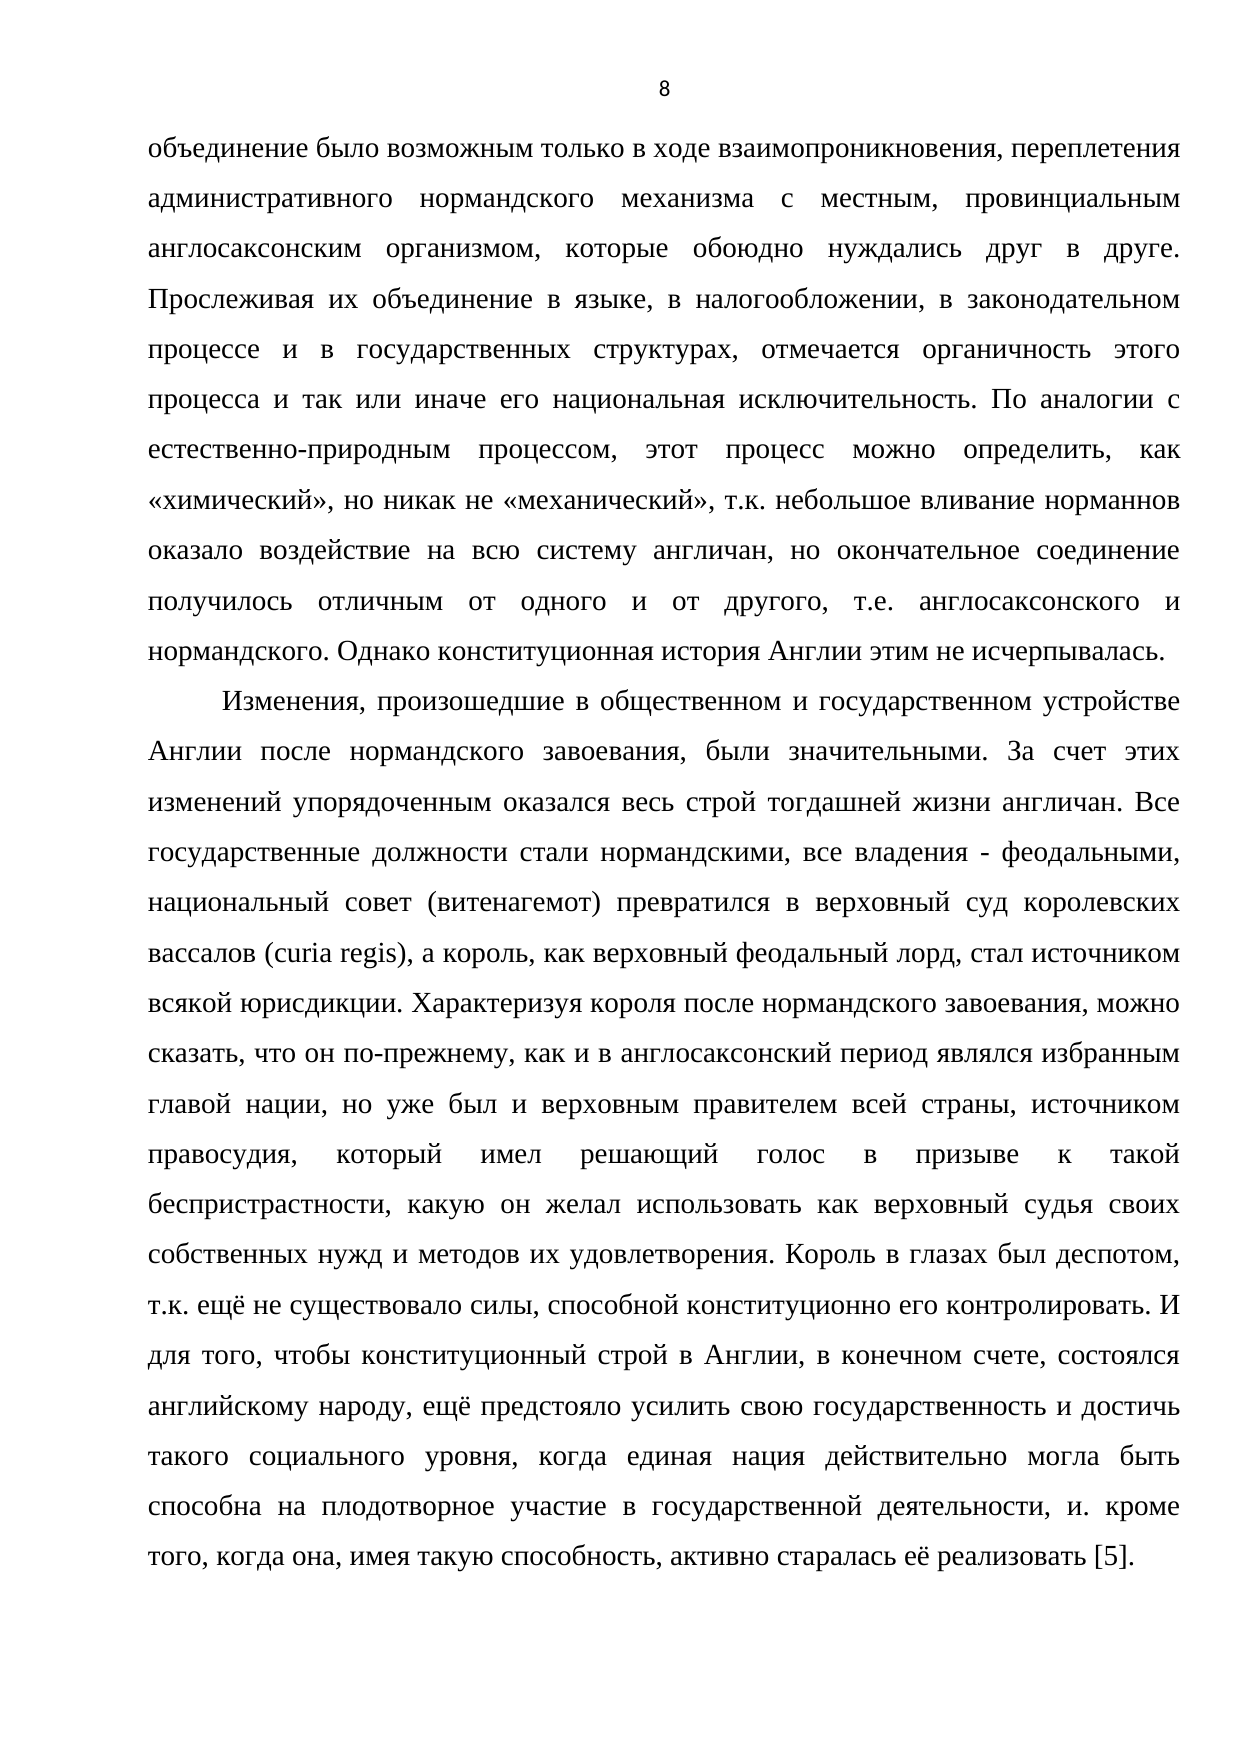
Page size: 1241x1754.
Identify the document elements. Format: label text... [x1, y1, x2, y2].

list Изменения, произошедшие в общественном и государственном устройстве Англии после нормандского завоевания, были значительными. За счет этих изменений упорядоченным оказался весь строй тогдашней жизни англичан. Все государственные должности стали нормандскими, все владения - феодальными, национальный совет (витенагемот) превратился в верховный суд королевских вассалов (curia regis), а король, как верховный феодальный лорд, стал источником всякой юрисдикции. Характеризуя короля после нормандского завоевания, можно сказать, что он по-прежнему, как и в англосаксонский период являлся избранным главой нации, но уже был и верховным правителем всей страны, источником правосудия, который имел решающий голос в призыве к такой беспристрастности, какую он желал использовать как верховный судья своих собственных нужд и методов их удовлетворения. Король в глазах был деспотом, т.к. ещё не существовало силы, способной конституционно его контролировать. И для того, чтобы конституционный строй в Англии, в конечном счете, состоялся английскому народу, ещё предстояло усилить свою государственность и достичь такого социального уровня, когда единая нация действительно могла быть способна на плодотворное участие в государственной деятельности, и. кроме того, когда она, имея такую способность, активно старалась её реализовать [5]. [148, 683, 1181, 1572]
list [148, 130, 1181, 666]
